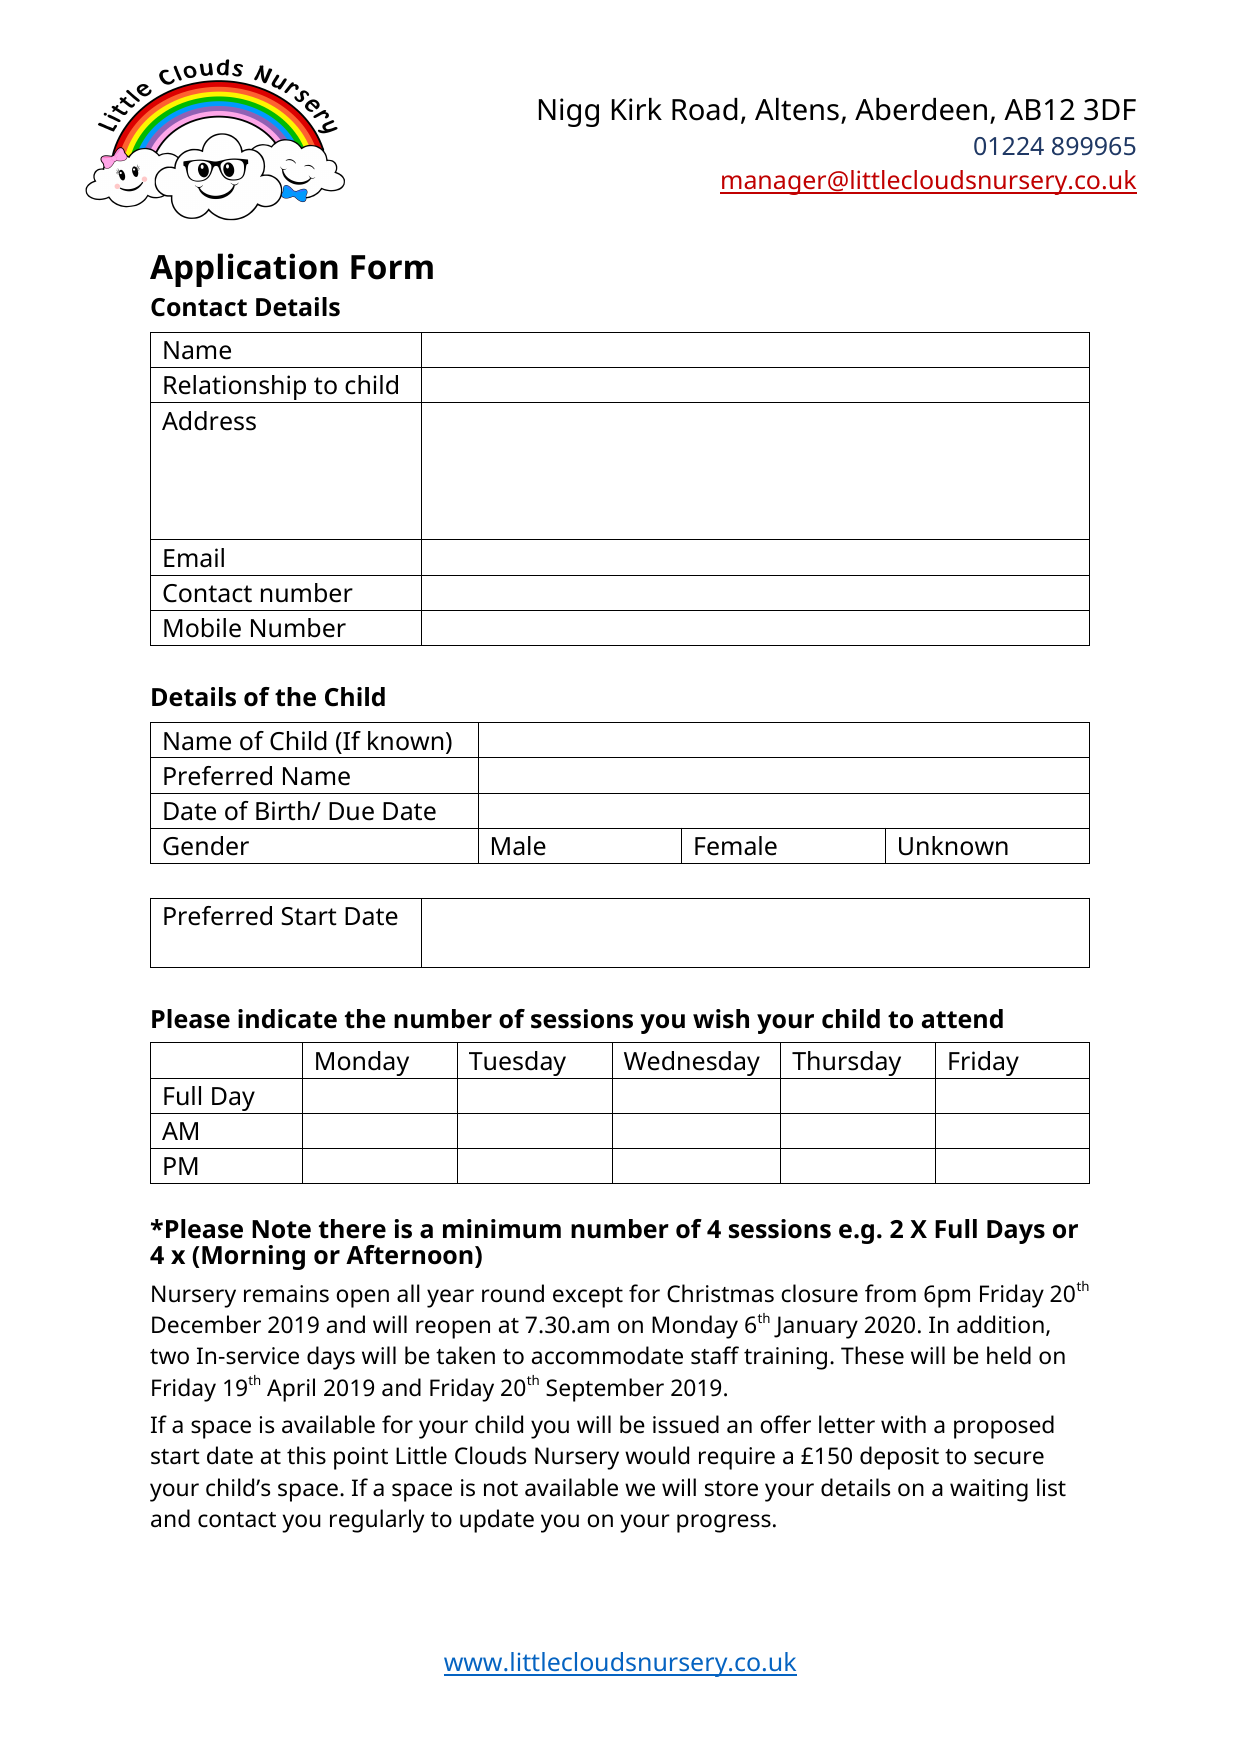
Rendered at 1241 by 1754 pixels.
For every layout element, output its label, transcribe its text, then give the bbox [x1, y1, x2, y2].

table_cell Relationship to child [151, 368, 421, 402]
table_header [422, 899, 1089, 967]
table_header [422, 333, 1089, 367]
table_header [151, 1043, 302, 1077]
table_cell [781, 1149, 935, 1183]
table_header Friday [936, 1043, 1089, 1077]
table_cell AM [151, 1114, 302, 1148]
table_cell Male [479, 829, 681, 863]
table_cell [422, 368, 1089, 402]
text If a space is available for your child you will be issued an offer letter with a proposed start date at this point Little Clouds Nursery would require a £150 deposit to secure your child’s space. If a space is not available we will store your details on a waiting list and contact you regularly to update you on your progress. [150, 1409, 1090, 1534]
table_header Wednesday [613, 1043, 780, 1077]
picture [55, 37, 365, 244]
table_cell [422, 576, 1089, 609]
table_cell [781, 1114, 935, 1148]
table_cell [422, 540, 1089, 574]
table_cell [936, 1079, 1089, 1112]
table_cell [479, 758, 1089, 792]
table_header [479, 723, 1089, 757]
table_cell Address [151, 403, 421, 539]
table_cell Email [151, 540, 421, 574]
table_header Tuesday [458, 1043, 612, 1077]
table_cell Date of Birth/ Due Date [151, 794, 478, 827]
table_cell PM [151, 1149, 302, 1183]
table_cell Preferred Name [151, 758, 478, 792]
table_cell Mobile Number [151, 611, 421, 645]
table_cell [422, 403, 1089, 539]
text Nursery remains open all year round except for Christmas closure from 6pm Friday 20th December 2019 and will reopen at 7.30.am on Monday 6th January 2020. In addition, two In-service days will be taken to accommodate staff training. These will be held on Friday 19th April 2019 and Friday 20th September 2019. [150, 1278, 1090, 1403]
table_cell [479, 794, 1089, 827]
table_cell [458, 1114, 612, 1148]
table_header Preferred Start Date [151, 899, 421, 967]
text Please indicate the number of sessions you wish your child to attend [150, 1002, 1090, 1036]
table_cell [936, 1114, 1089, 1148]
table_header Name [151, 333, 421, 367]
table_header Thursday [781, 1043, 935, 1077]
table_cell [613, 1114, 780, 1148]
table_cell [422, 611, 1089, 645]
table_header Name of Child (If known) [151, 723, 478, 757]
table_cell [458, 1079, 612, 1112]
table_cell [613, 1079, 780, 1112]
table_cell Gender [151, 829, 478, 863]
table_cell Unknown [886, 829, 1089, 863]
table_cell [458, 1149, 612, 1183]
text Details of the Child [150, 680, 1090, 714]
text *Please Note there is a minimum number of 4 sessions e.g. 2 X Full Days or 4 x (Morning or Afternoon) [150, 1218, 1093, 1269]
table_cell Contact number [151, 576, 421, 609]
table_cell [781, 1079, 935, 1112]
table_cell [936, 1149, 1089, 1183]
table_cell [303, 1079, 457, 1112]
table_cell [303, 1149, 457, 1183]
text Application Form [150, 145, 1090, 289]
table_cell [303, 1114, 457, 1148]
text Contact Details [150, 289, 1090, 323]
table_cell Full Day [151, 1079, 302, 1112]
table_cell Female [682, 829, 885, 863]
table_header Monday [303, 1043, 457, 1077]
table_cell [613, 1149, 780, 1183]
